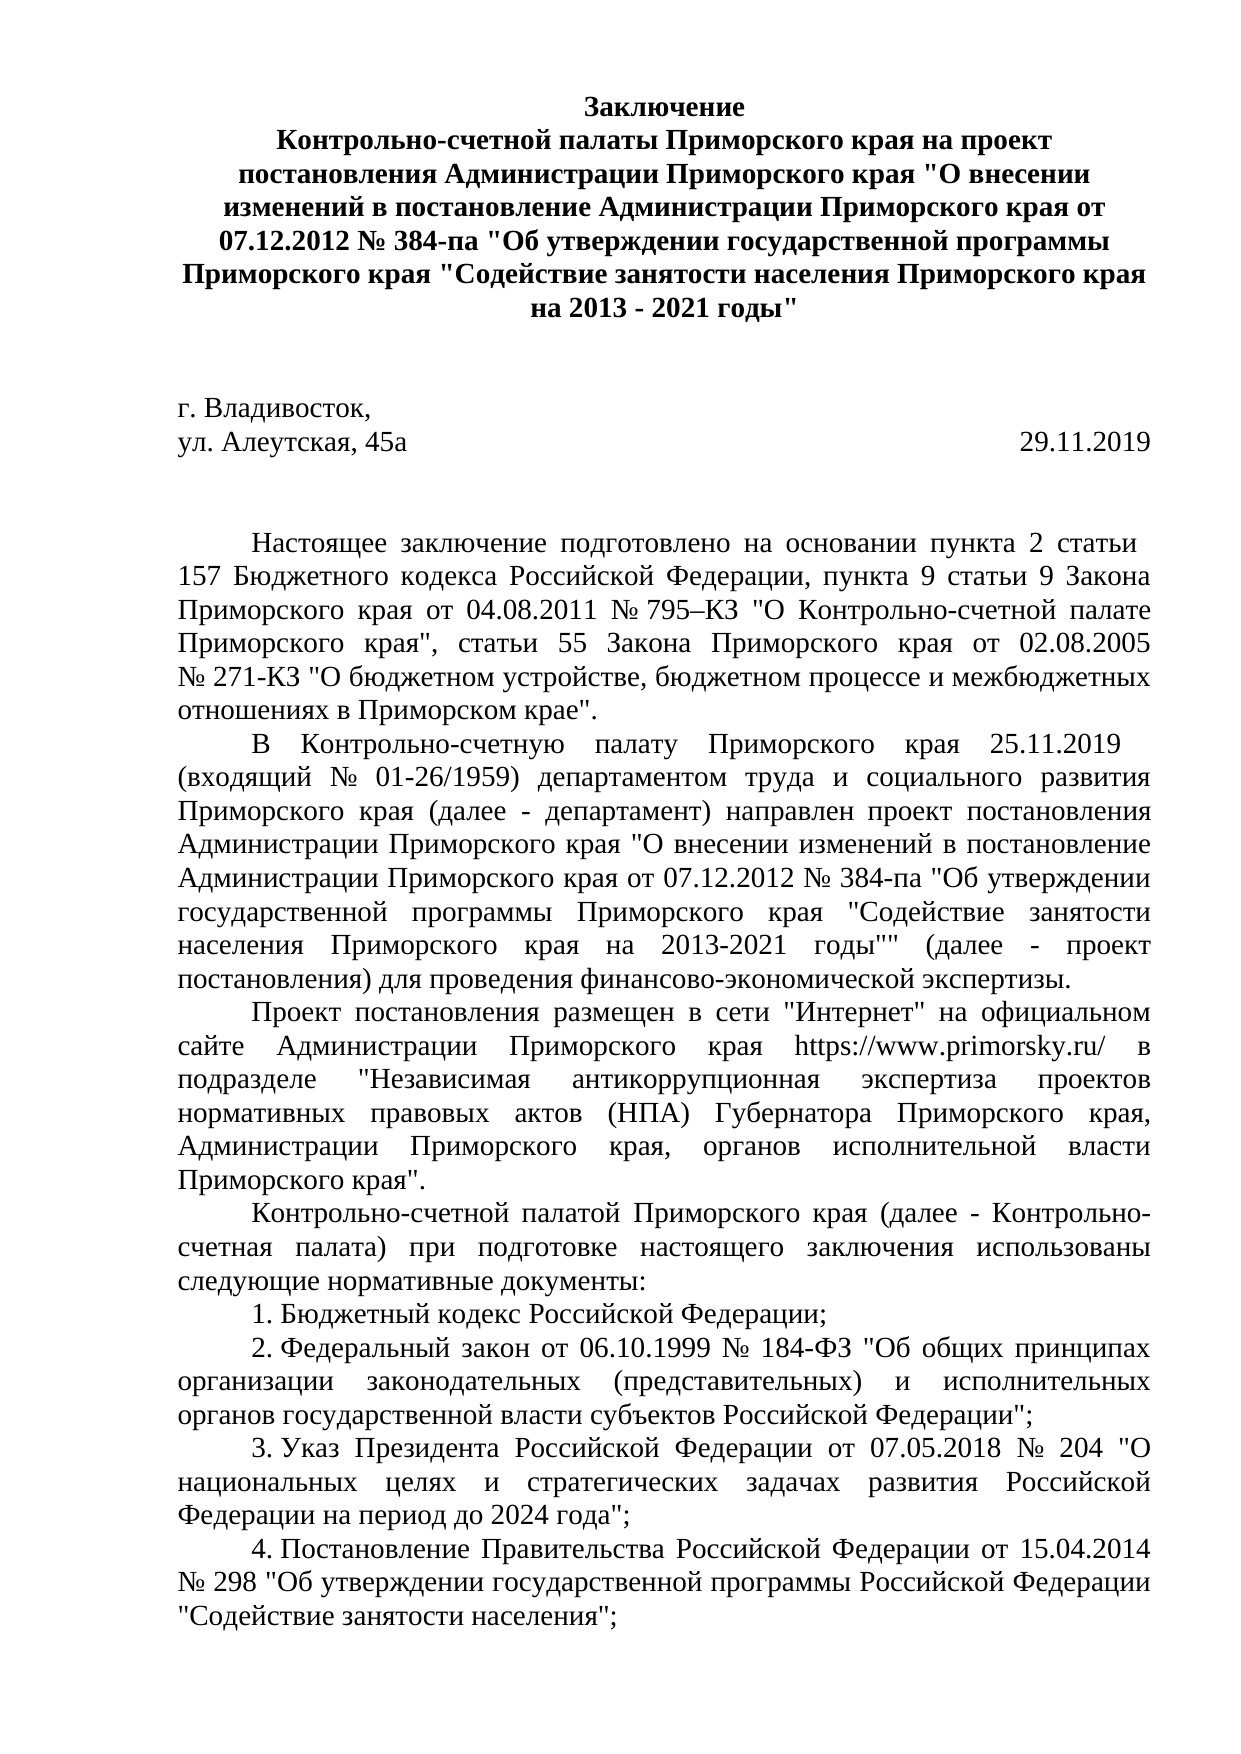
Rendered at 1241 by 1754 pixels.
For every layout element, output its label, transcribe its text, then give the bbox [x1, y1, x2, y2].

text 2. Федеральный закон от 06.10.1999 № 184-ФЗ "Об общих принципах организации законодательных (представительных) и исполнительных органов государственной власти субъектов Российской Федерации"; [177, 1330, 1152, 1430]
text Контрольно-счетной палаты Приморского края на проект постановления Администрации Приморского края "О внесении изменений в постановление Администрации Приморского края от 07.12.2012 № 384-па "Об утверждении государственной программы Приморского края "Содействие занятости населения Приморского края на 2013 - 2021 годы" [177, 122, 1152, 323]
text ул. Алеутская, 45а 29.11.2019 [177, 424, 1152, 458]
text Проект постановления размещен в сети "Интернет" на официальном сайте Администрации Приморского края https://www.primorsky.ru/ в подразделе "Независимая антикоррупционная экспертиза проектов нормативных правовых актов (НПА) Губернатора Приморского края, Администрации Приморского края, органов исполнительной власти Приморского края". [177, 994, 1152, 1196]
text г. Владивосток, [177, 391, 1152, 424]
text 3. Указ Президента Российской Федерации от 07.05.2018 № 204 "О национальных целях и стратегических задачах развития Российской Федерации на период до 2024 года"; [177, 1430, 1152, 1531]
text Настоящее заключение подготовлено на основании пункта 2 статьи 157 Бюджетного кодекса Российской Федерации, пункта 9 статьи 9 Закона Приморского края от 04.08.2011 № 795–КЗ "О Контрольно-счетной палате Приморского края", статьи 55 Закона Приморского края от 02.08.2005 № 271-КЗ "О бюджетном устройстве, бюджетном процессе и межбюджетных отношениях в Приморском крае". [177, 525, 1152, 726]
text Контрольно-счетной палатой Приморского края (далее - Контрольно-счетная палата) при подготовке настоящего заключения использованы следующие нормативные документы: [177, 1196, 1152, 1296]
text В Контрольно-счетную палату Приморского края 25.11.2019 (входящий № 01-26/1959) департаментом труда и социального развития Приморского края (далее - департамент) направлен проект постановления Администрации Приморского края "О внесении изменений в постановление Администрации Приморского края от 07.12.2012 № 384-па "Об утверждении государственной программы Приморского края "Содействие занятости населения Приморского края на 2013-2021 годы"" (далее - проект постановления) для проведения финансово-экономической экспертизы. [177, 726, 1152, 994]
text Заключение [177, 89, 1152, 122]
text 4. Постановление Правительства Российской Федерации от 15.04.2014 № 298 "Об утверждении государственной программы Российской Федерации "Содействие занятости населения"; [177, 1531, 1152, 1632]
text 1. Бюджетный кодекс Российской Федерации; [177, 1296, 1152, 1330]
